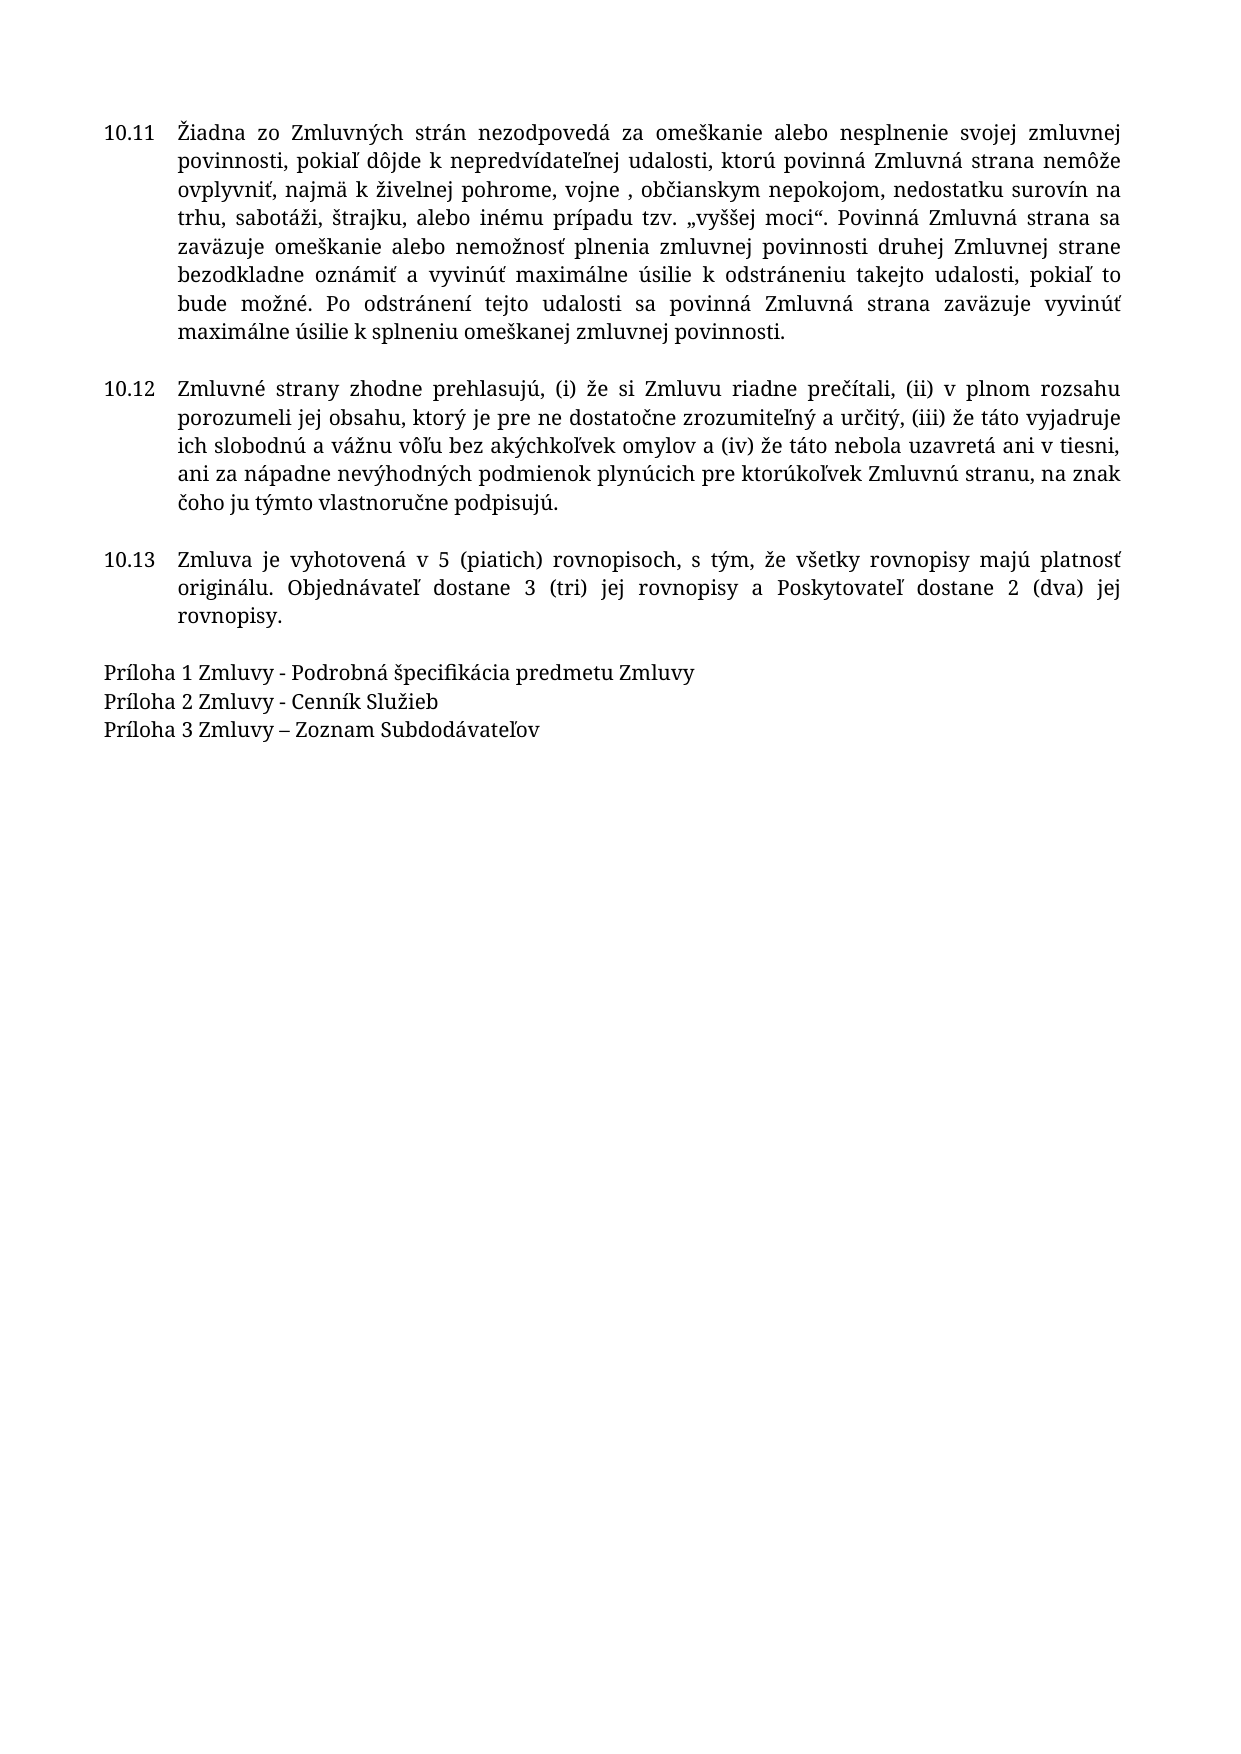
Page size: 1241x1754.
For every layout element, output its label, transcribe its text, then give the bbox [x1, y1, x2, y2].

list Zmluva je vyhotovená v 5 (piatich) rovnopisoch, s tým, že všetky rovnopisy majú platnosť originálu. Objednávateľ dostane 3 (tri) jej rovnopisy a Poskytovateľ dostane 2 (dva) jej rovnopisy. [103, 545, 1122, 630]
list Zmluvné strany zhodne prehlasujú, (i) že si Zmluvu riadne prečítali, (ii) v plnom rozsahu porozumeli jej obsahu, ktorý je pre ne dostatočne zrozumiteľný a určitý, (iii) že táto vyjadruje ich slobodnú a vážnu vôľu bez akýchkoľvek omylov a (iv) že táto nebola uzavretá ani v tiesni, ani za nápadne nevýhodných podmienok plynúcich pre ktorúkoľvek Zmluvnú stranu, na znak čoho ju týmto vlastnoručne podpisujú. [103, 374, 1122, 516]
text Príloha 1 Zmluvy - Podrobná špecifikácia predmetu Zmluvy [103, 658, 1122, 687]
text Príloha 2 Zmluvy - Cenník Služieb [103, 687, 1122, 715]
text Príloha 3 Zmluvy – Zoznam Subdodávateľov [103, 715, 1122, 744]
list Žiadna zo Zmluvných strán nezodpovedá za omeškanie alebo nesplnenie svojej zmluvnej povinnosti, pokiaľ dôjde k nepredvídateľnej udalosti, ktorú povinná Zmluvná strana nemôže ovplyvniť, najmä k živelnej pohrome, vojne , občianskym nepokojom, nedostatku surovín na trhu, sabotáži, štrajku, alebo inému prípadu tzv. „vyššej moci“. Povinná Zmluvná strana sa zaväzuje omeškanie alebo nemožnosť plnenia zmluvnej povinnosti druhej Zmluvnej strane bezodkladne oznámiť a vyvinúť maximálne úsilie k odstráneniu takejto udalosti, pokiaľ to bude možné. Po odstránení tejto udalosti sa povinná Zmluvná strana zaväzuje vyvinúť maximálne úsilie k splneniu omeškanej zmluvnej povinnosti. [103, 118, 1122, 346]
